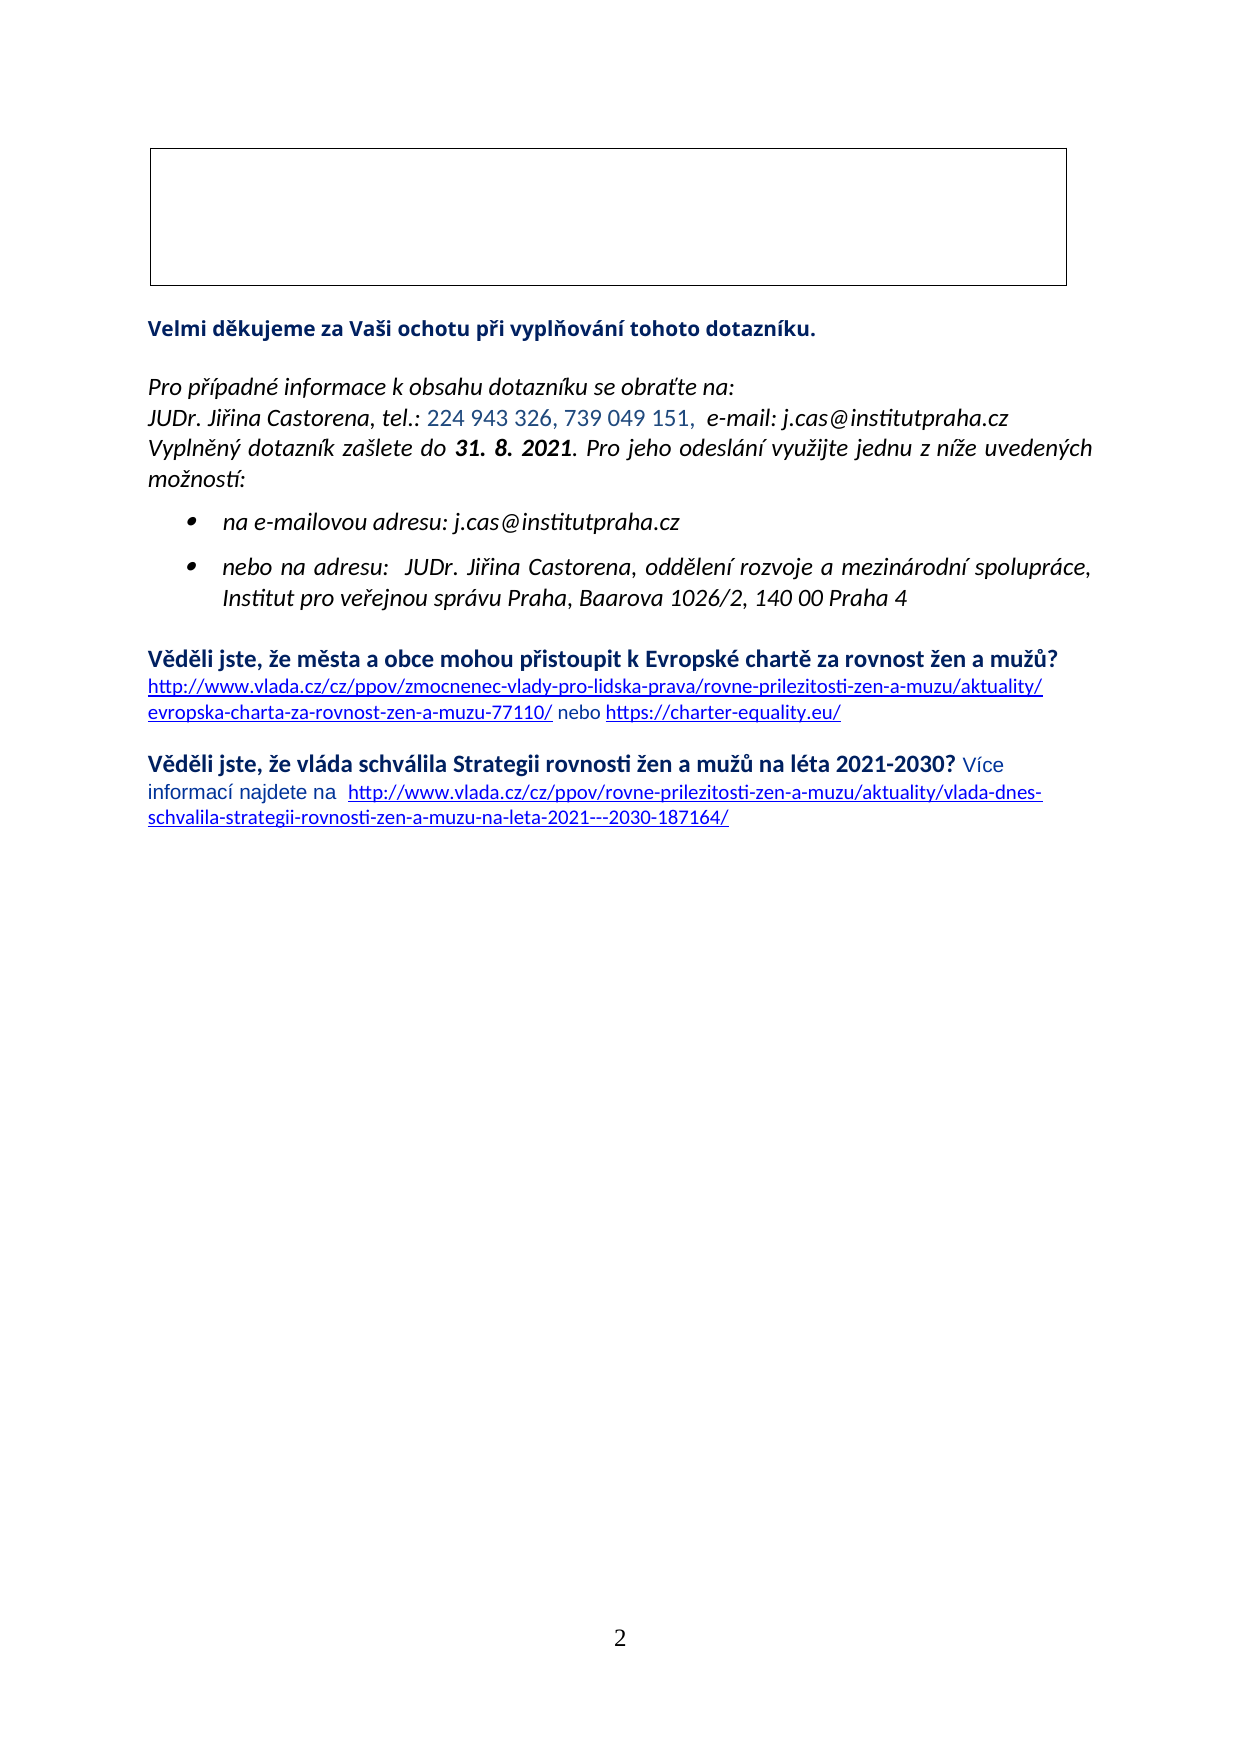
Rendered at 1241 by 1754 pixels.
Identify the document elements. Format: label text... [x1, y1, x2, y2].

text Věděli jste, že města a obce mohou přistoupit k Evropské chartě za rovnost žen a mužů? [148, 643, 1093, 674]
text Věděli jste, že vláda schválila Strategii rovnosti žen a mužů na léta 2021-2030? Více informací najdete na http://www.vlada.cz/cz/ppov/rovne-prilezitosti-zen-a-muzu/aktuality/vlada-dnes-schvalila-strategii-rovnosti-zen-a-muzu-na-leta-2021---2030-187164/ [148, 748, 1093, 830]
list nebo na adresu: JUDr. Jiřina Castorena, oddělení rozvoje a mezinárodní spolupráce, Institut pro veřejnou správu Praha, Baarova 1026/2, 140 00 Praha 4 [185, 552, 1093, 613]
text Velmi děkujeme za Vaši ochotu při vyplňování tohoto dotazníku. [148, 314, 1093, 343]
list na e-mailovou adresu: j.cas@institutpraha.cz [185, 506, 1093, 536]
text Pro případné informace k obsahu dotazníku se obraťte na: [148, 371, 1093, 402]
text Vyplněný dotazník zašlete do 31. 8. 2021. Pro jeho odeslání využijte jednu z níže uvedených možností: [148, 432, 1093, 493]
text JUDr. Jiřina Castorena, tel.: 224 943 326, 739 049 151, e-mail: j.cas@institutpraha.cz [148, 402, 1093, 432]
text http://www.vlada.cz/cz/ppov/zmocnenec-vlady-pro-lidska-prava/rovne-prilezitosti-zen-a-muzu/aktuality/evropska-charta-za-rovnost-zen-a-muzu-77110/ nebo https://charter-equality.eu/ [841, 674, 1093, 724]
table_cell [151, 149, 1066, 285]
